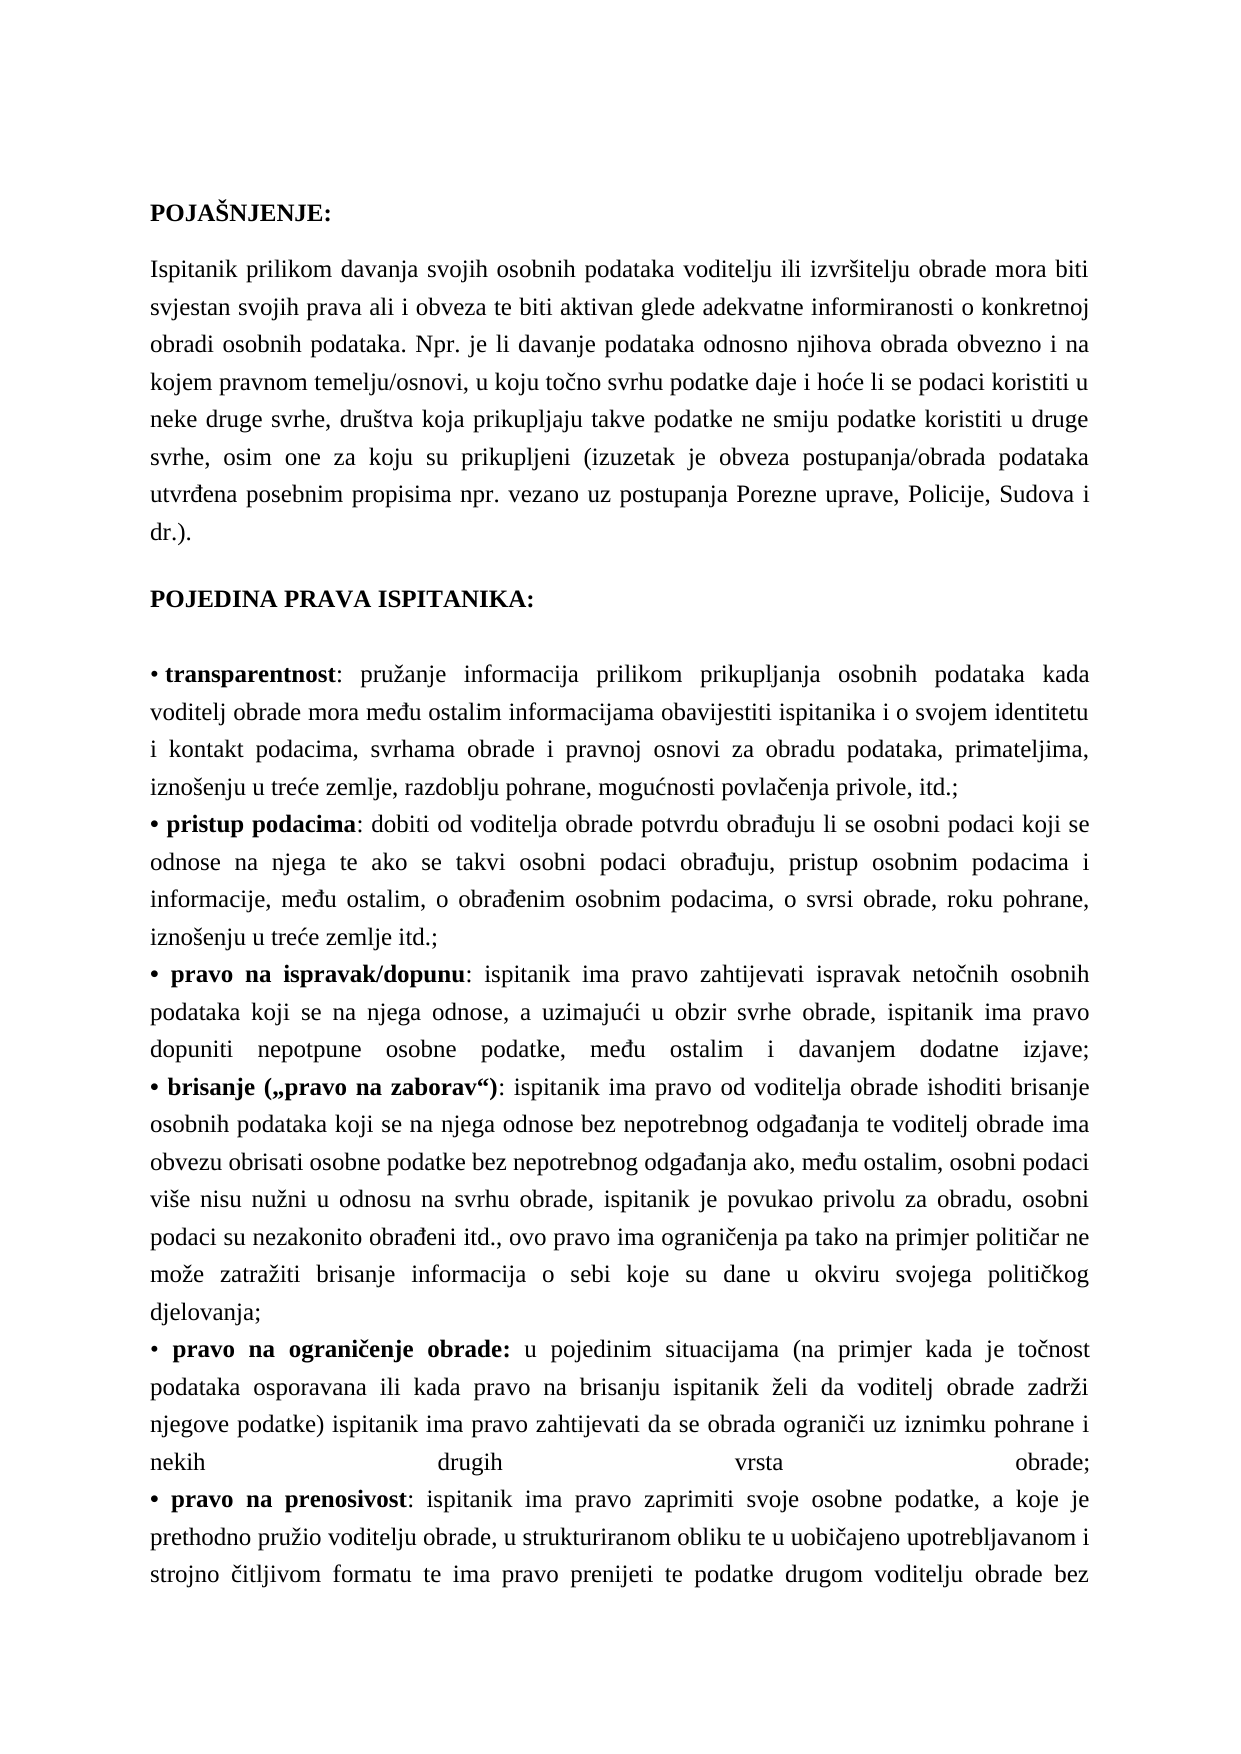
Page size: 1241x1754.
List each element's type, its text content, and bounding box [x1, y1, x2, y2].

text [150, 950, 1090, 1588]
text • transparentnost: pružanje informacija prilikom prikupljanja osobnih podataka kada voditelj obrade mora među ostalim informacijama obavijestiti ispitanika i o svojem identitetu i kontakt podacima, svrhama obrade i pravnoj osnovi za obradu podataka, primateljima, iznošenju u treće zemlje, razdoblju pohrane, mogućnosti povlačenja privole, itd.; [150, 650, 1090, 800]
text • pristup podacima: dobiti od voditelja obrade potvrdu obrađuju li se osobni podaci koji se odnose na njega te ako se takvi osobni podaci obrađuju, pristup osobnim podacima i informacije, među ostalim, o obrađenim osobnim podacima, o svrsi obrade, roku pohrane, iznošenju u treće zemlje itd.; [150, 800, 1090, 950]
text POJAŠNJENJE: [150, 198, 1090, 226]
text Ispitanik prilikom davanja svojih osobnih podataka voditelju ili izvršitelju obrade mora biti svjestan svojih prava ali i obveza te biti aktivan glede adekvatne informiranosti o konkretnoj obradi osobnih podataka. Npr. je li davanje podataka odnosno njihova obrada obvezno i na kojem pravnom temelju/osnovi, u koju točno svrhu podatke daje i hoće li se podaci koristiti u neke druge svrhe, društva koja prikupljaju takve podatke ne smiju podatke koristiti u druge svrhe, osim one za koju su prikupljeni (izuzetak je obveza postupanja/obrada podataka utvrđena posebnim propisima npr. vezano uz postupanja Porezne uprave, Policije, Sudova i dr.). [150, 245, 1090, 545]
text POJEDINA PRAVA ISPITANIKA: [150, 575, 1090, 613]
